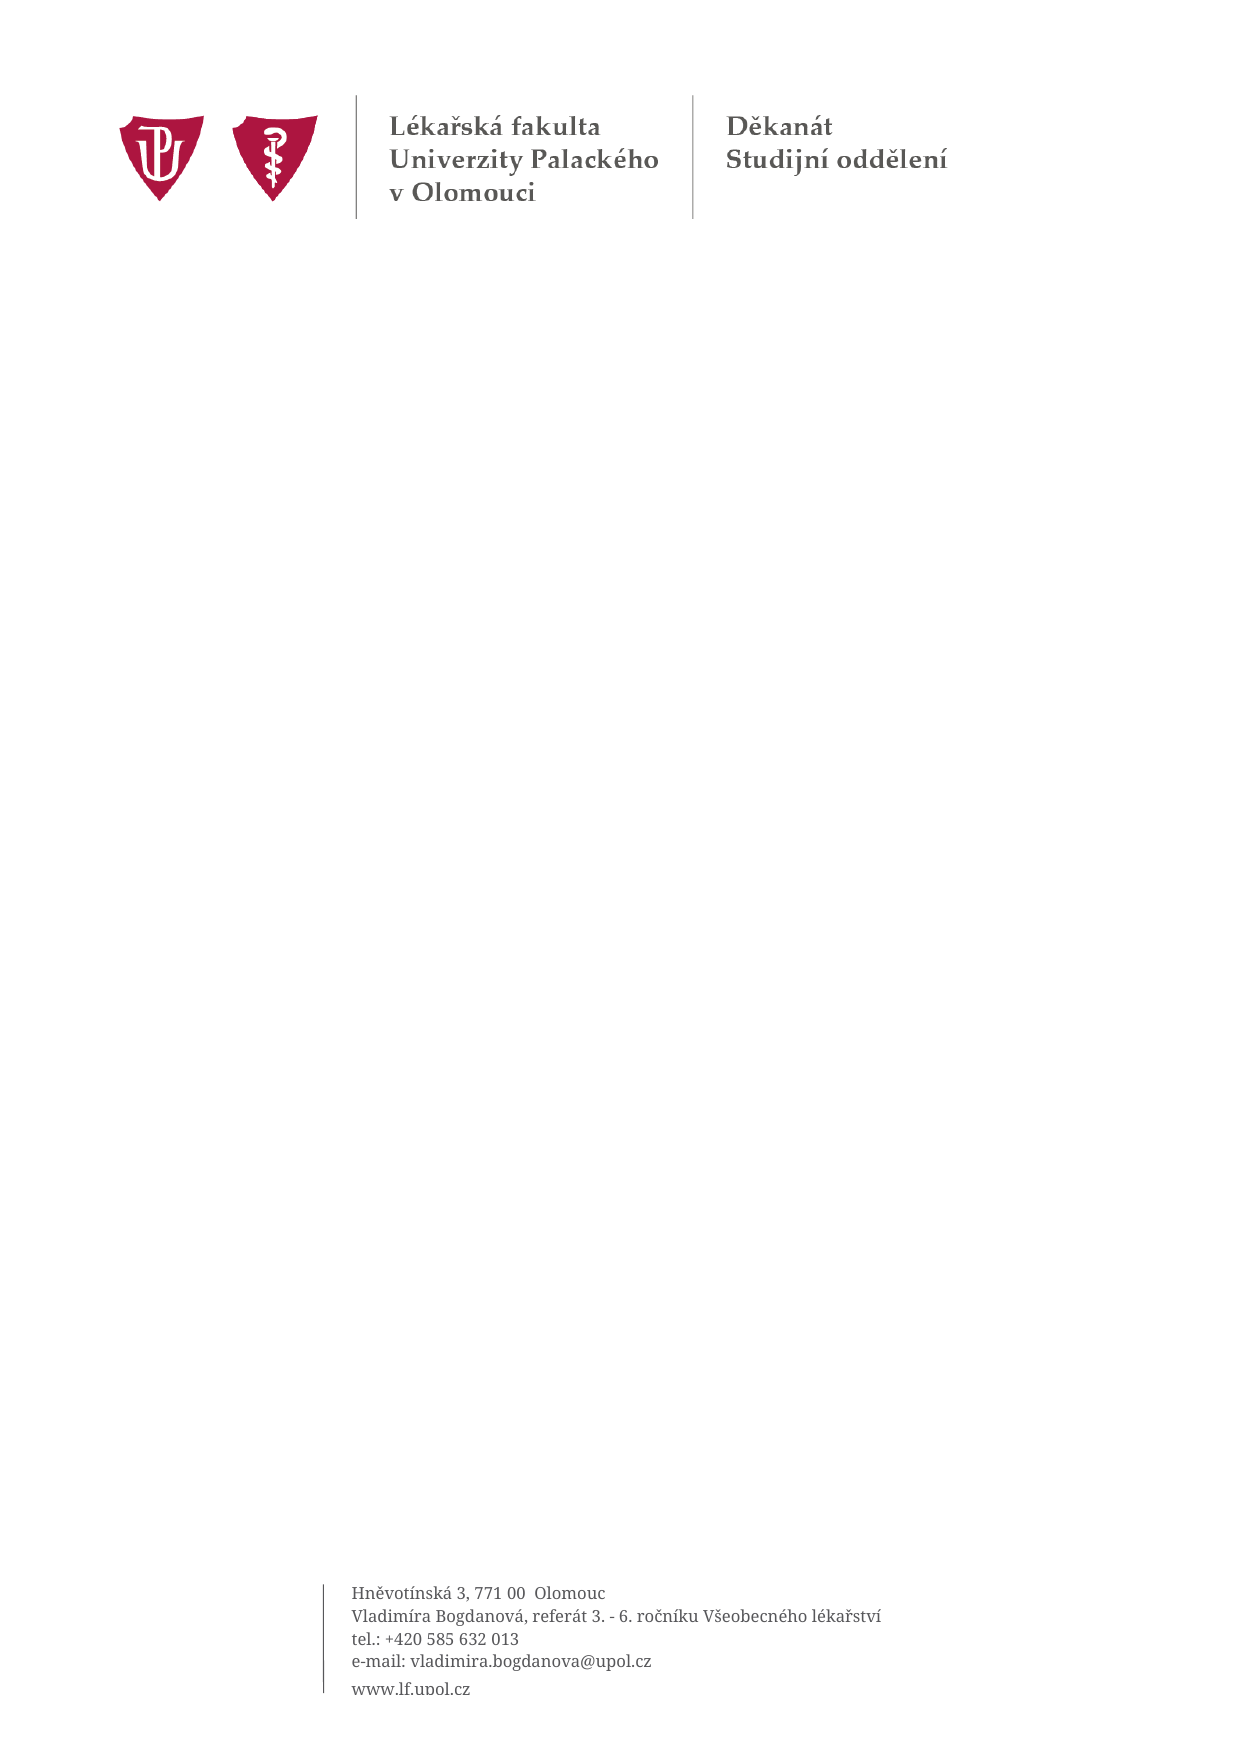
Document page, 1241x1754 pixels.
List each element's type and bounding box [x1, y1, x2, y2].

picture [0, 0, 1241, 219]
